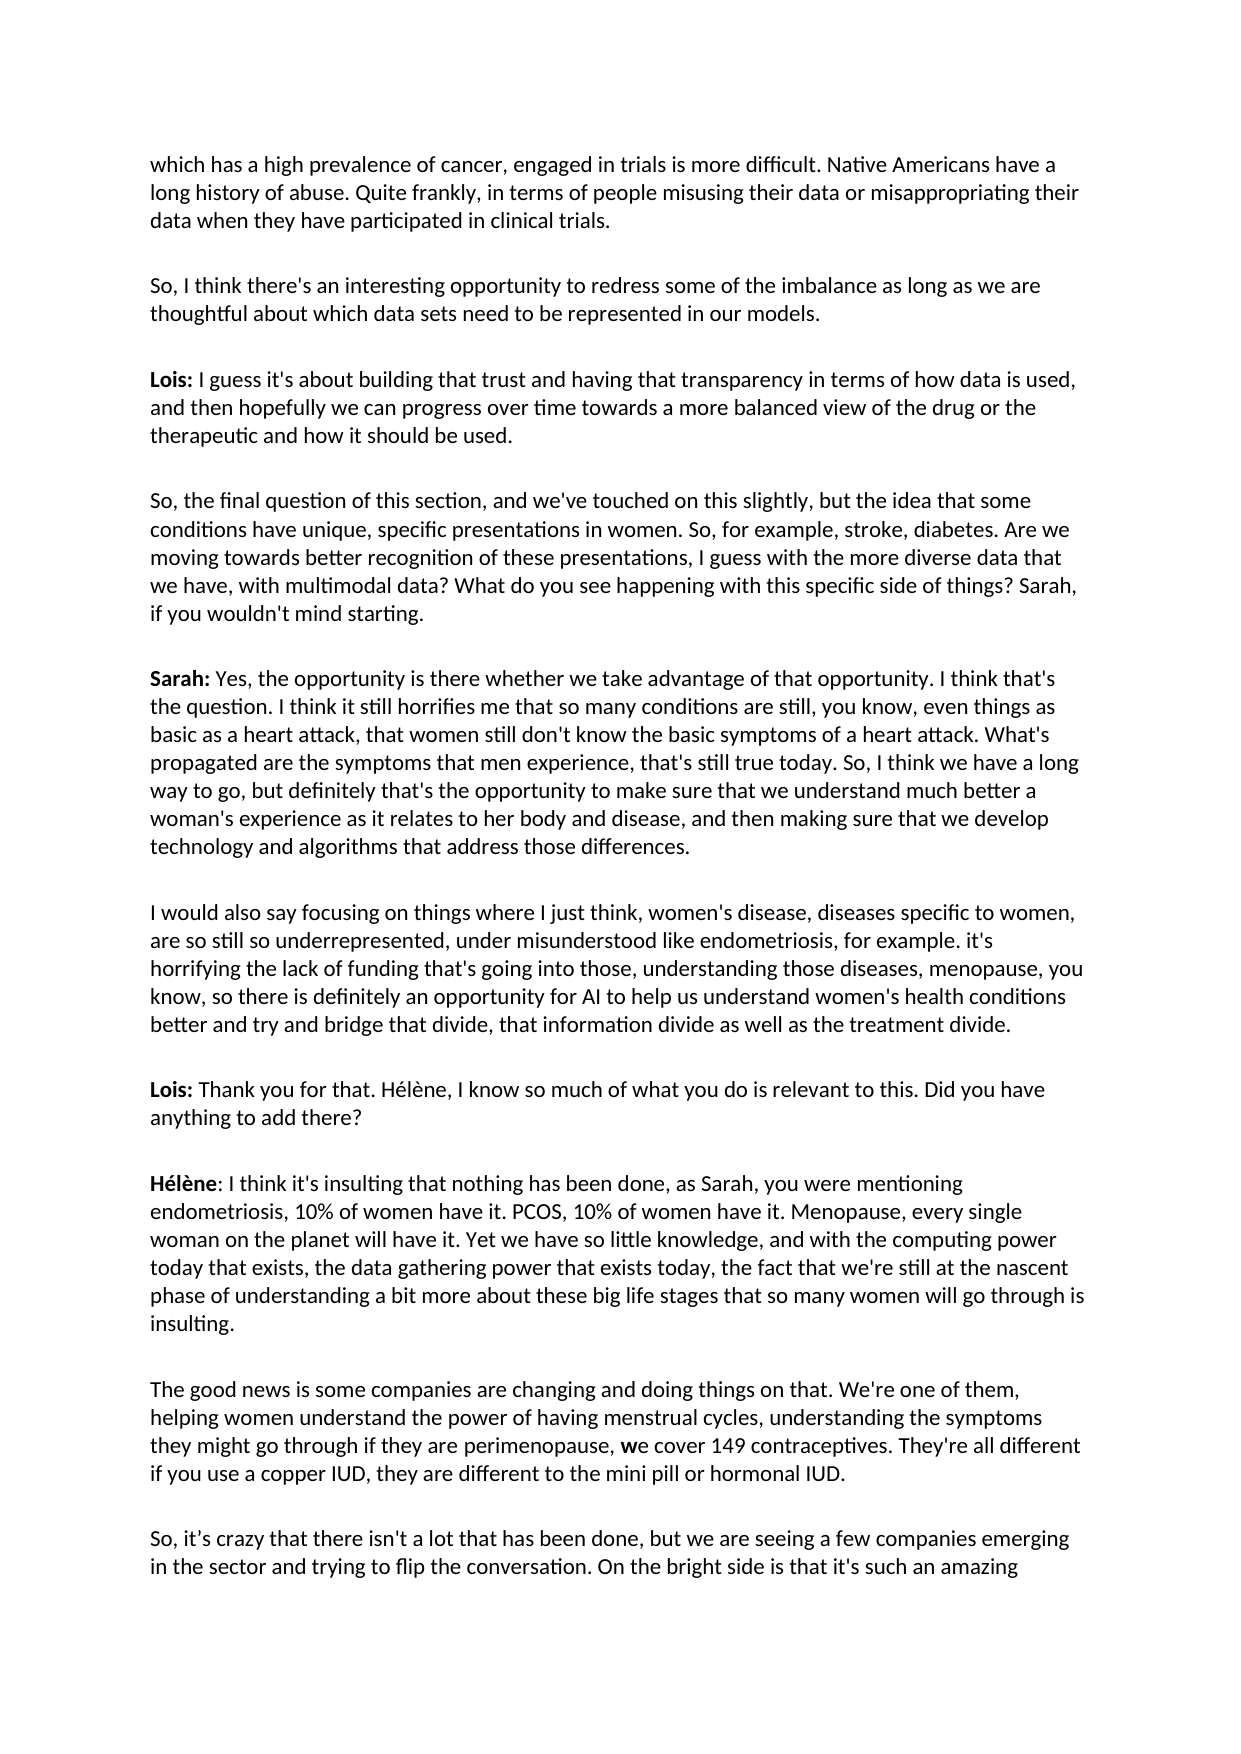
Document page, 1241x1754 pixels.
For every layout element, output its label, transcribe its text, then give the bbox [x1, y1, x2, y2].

text I would also say focusing on things where I just think, women's disease, diseases specific to women, are so still so underrepresented, under misunderstood like endometriosis, for example. it's horrifying the lack of funding that's going into those, understanding those diseases, menopause, you know, so there is definitely an opportunity for AI to help us understand women's health conditions better and try and bridge that divide, that information divide as well as the treatment divide. [150, 898, 1090, 1038]
text Hélène: I think it's insulting that nothing has been done, as Sarah, you were mentioning endometriosis, 10% of women have it. PCOS, 10% of women have it. Menopause, every single woman on the planet will have it. Yet we have so little knowledge, and with the computing power today that exists, the data gathering power that exists today, the fact that we're still at the nascent phase of understanding a bit more about these big life stages that so many women will go through is insulting. [150, 1169, 1090, 1337]
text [150, 150, 1090, 234]
text Lois: Thank you for that. Hélène, I know so much of what you do is relevant to this. Did you have anything to add there? [150, 1076, 1090, 1132]
text So, the final question of this section, and we've touched on this slightly, but the idea that some conditions have unique, specific presentations in women. So, for example, stroke, diabetes. Are we moving towards better recognition of these presentations, I guess with the more diverse data that we have, with multimodal data? What do you see happening with this specific side of things? Sarah, if you wouldn't mind starting. [150, 487, 1090, 627]
text Sarah: Yes, the opportunity is there whether we take advantage of that opportunity. I think that's the question. I think it still horrifies me that so many conditions are still, you know, even things as basic as a heart attack, that women still don't know the basic symptoms of a heart attack. What's propagated are the symptoms that men experience, that's still true today. So, I think we have a long way to go, but definitely that's the opportunity to make sure that we understand much better a woman's experience as it relates to her body and disease, and then making sure that we develop technology and algorithms that address those differences. [150, 664, 1090, 860]
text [150, 1524, 1090, 1580]
text So, I think there's an interesting opportunity to redress some of the imbalance as long as we are thoughtful about which data sets need to be represented in our models. [150, 272, 1090, 328]
text Lois: I guess it's about building that trust and having that transparency in terms of how data is used, and then hopefully we can progress over time towards a more balanced view of the drug or the therapeutic and how it should be used. [150, 365, 1090, 449]
text The good news is some companies are changing and doing things on that. We're one of them, helping women understand the power of having menstrual cycles, understanding the symptoms they might go through if they are perimenopause, we cover 149 contraceptives. They're all different if you use a copper IUD, they are different to the mini pill or hormonal IUD. [150, 1375, 1090, 1487]
